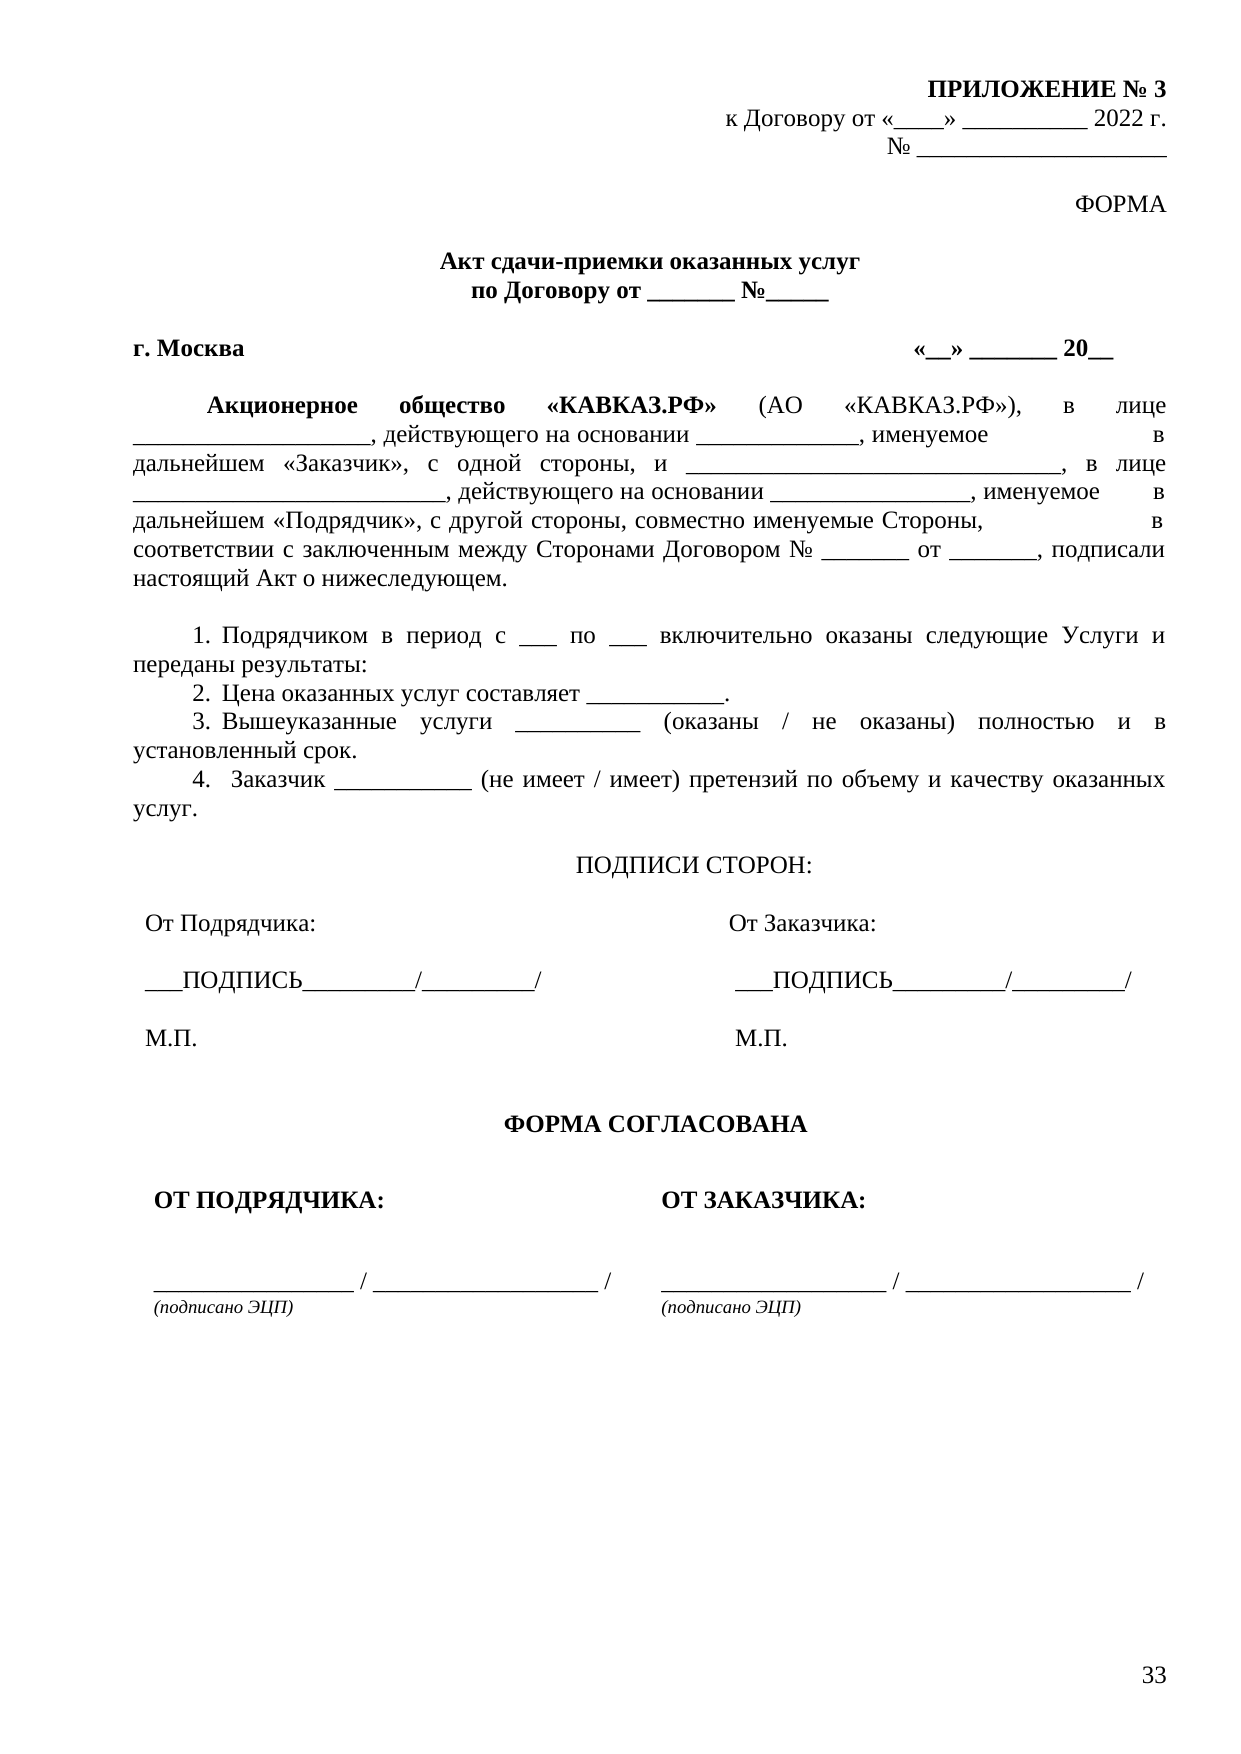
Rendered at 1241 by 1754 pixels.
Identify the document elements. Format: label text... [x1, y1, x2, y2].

text ___ПОДПИСЬ_________/_________/ ___ПОДПИСЬ_________/_________/ [56, 965, 1167, 994]
table_cell __________________ / __________________ / [650, 1235, 1157, 1296]
list Вышеуказанные услуги __________ (оказаны / не оказаны) полностью и в установленный срок. [133, 706, 1167, 764]
text № ____________________ [133, 131, 1167, 160]
text по Договору от _______ №_____ [133, 275, 1167, 304]
text ФОРМА СОГЛАСОВАНА [56, 1109, 1167, 1138]
list Подрядчиком в период с ___ по ___ включительно оказаны следующие Услуги и переданы результаты: [133, 620, 1167, 678]
text Акт сдачи-приемки оказанных услуг [133, 246, 1167, 275]
text Акционерное общество «КАВКАЗ.РФ» (АО «КАВКАЗ.РФ»), в лице ___________________, действующего на основании _____________, именуемое в дальнейшем «Заказчик», с одной стороны, и ______________________________, в лице _________________________, действующего на основании ________________, именуемое в дальнейшем «Подрядчик», с другой стороны, совместно именуемые Стороны, в соответствии с заключенным между Сторонами Договором № _______ от _______, подписали настоящий Акт о нижеследующем. [133, 390, 1167, 591]
text к Договору от «____» __________ 2022 г. [133, 103, 1167, 131]
list Заказчик ___________ (не имеет / имеет) претензий по объему и качеству оказанных услуг. [133, 764, 1167, 821]
text От Подрядчика: От Заказчика: [56, 908, 1167, 936]
table_header ОТ ЗАКАЗЧИКА: [650, 1166, 1157, 1235]
list Цена оказанных услуг составляет ___________. [133, 678, 1167, 706]
table_header ОТ ПОДРЯДЧИКА: [142, 1166, 650, 1235]
text М.П. М.П. [56, 1023, 1167, 1051]
text ПОДПИСИ СТОРОН: [133, 850, 1167, 879]
table_cell (подписано ЭЦП) [650, 1296, 1157, 1319]
text ПРИЛОЖЕНИЕ № 3 [133, 74, 1167, 103]
text ФОРМА [133, 189, 1167, 218]
table_cell ________________ / __________________ / [142, 1235, 650, 1296]
text г. Москва «__» _______ 20__ [133, 333, 1167, 361]
table_cell (подписано ЭЦП) [142, 1296, 650, 1319]
